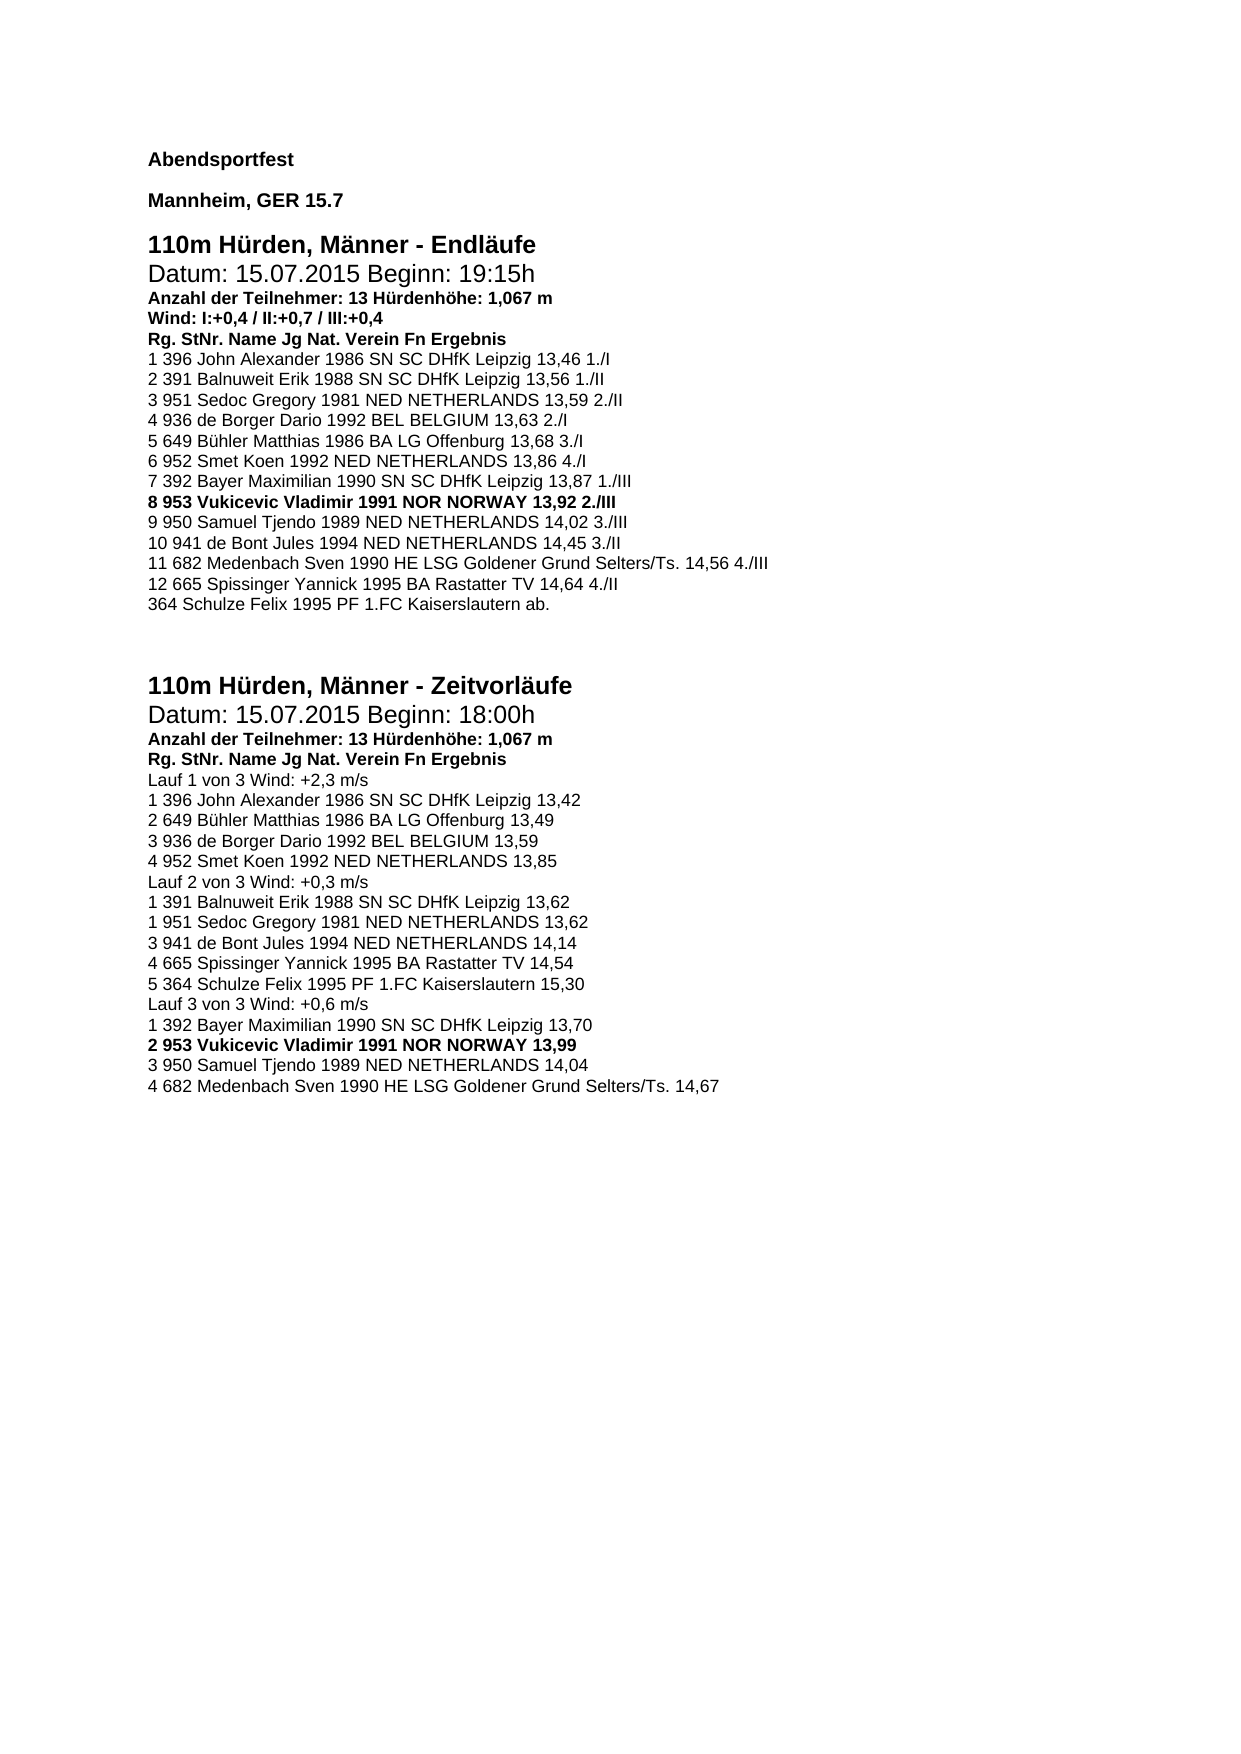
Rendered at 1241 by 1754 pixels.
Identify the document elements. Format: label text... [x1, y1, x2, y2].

text Rg. StNr. Name Jg Nat. Verein Fn Ergebnis [148, 328, 1093, 349]
text 2 953 Vukicevic Vladimir 1991 NOR NORWAY 13,99 [148, 1035, 1093, 1055]
text 4 936 de Borger Dario 1992 BEL BELGIUM 13,63 2./I [148, 410, 1093, 430]
text 2 649 Bühler Matthias 1986 BA LG Offenburg 13,49 [148, 810, 1093, 831]
text 10 941 de Bont Jules 1994 NED NETHERLANDS 14,45 3./II [148, 532, 1093, 553]
text 3 951 Sedoc Gregory 1981 NED NETHERLANDS 13,59 2./II [148, 389, 1093, 410]
text 5 364 Schulze Felix 1995 PF 1.FC Kaiserslautern 15,30 [148, 973, 1093, 994]
text Anzahl der Teilnehmer: 13 Hürdenhöhe: 1,067 m [148, 287, 1093, 308]
text 4 952 Smet Koen 1992 NED NETHERLANDS 13,85 [148, 851, 1093, 871]
text Lauf 1 von 3 Wind: +2,3 m/s [148, 769, 1093, 790]
text 7 392 Bayer Maximilian 1990 SN SC DHfK Leipzig 13,87 1./III [148, 471, 1093, 492]
text 3 941 de Bont Jules 1994 NED NETHERLANDS 14,14 [148, 933, 1093, 953]
text 364 Schulze Felix 1995 PF 1.FC Kaiserslautern ab. [148, 594, 1093, 614]
text 110m Hürden, Männer - Endläufe [148, 230, 1093, 259]
text Lauf 2 von 3 Wind: +0,3 m/s [148, 871, 1093, 892]
text 1 396 John Alexander 1986 SN SC DHfK Leipzig 13,42 [148, 790, 1093, 810]
text 1 396 John Alexander 1986 SN SC DHfK Leipzig 13,46 1./I [148, 349, 1093, 369]
text 4 682 Medenbach Sven 1990 HE LSG Goldener Grund Selters/Ts. 14,67 [148, 1076, 1093, 1096]
text 5 649 Bühler Matthias 1986 BA LG Offenburg 13,68 3./I [148, 430, 1093, 451]
text Anzahl der Teilnehmer: 13 Hürdenhöhe: 1,067 m [148, 728, 1093, 749]
text Mannheim, GER 15.7 [148, 189, 1093, 211]
text 8 953 Vukicevic Vladimir 1991 NOR NORWAY 13,92 2./III [148, 492, 1093, 512]
text Rg. StNr. Name Jg Nat. Verein Fn Ergebnis [148, 749, 1093, 769]
text 1 951 Sedoc Gregory 1981 NED NETHERLANDS 13,62 [148, 912, 1093, 933]
text 6 952 Smet Koen 1992 NED NETHERLANDS 13,86 4./I [148, 451, 1093, 471]
text 3 936 de Borger Dario 1992 BEL BELGIUM 13,59 [148, 831, 1093, 851]
text Lauf 3 von 3 Wind: +0,6 m/s [148, 994, 1093, 1014]
text 4 665 Spissinger Yannick 1995 BA Rastatter TV 14,54 [148, 953, 1093, 973]
text 12 665 Spissinger Yannick 1995 BA Rastatter TV 14,64 4./II [148, 573, 1093, 594]
text 1 392 Bayer Maximilian 1990 SN SC DHfK Leipzig 13,70 [148, 1014, 1093, 1035]
text Datum: 15.07.2015 Beginn: 19:15h [148, 259, 1093, 287]
text Wind: I:+0,4 / II:+0,7 / III:+0,4 [148, 308, 1093, 328]
text Abendsportfest [148, 148, 1093, 170]
text 2 391 Balnuweit Erik 1988 SN SC DHfK Leipzig 13,56 1./II [148, 369, 1093, 389]
text Datum: 15.07.2015 Beginn: 18:00h [148, 700, 1093, 728]
text 11 682 Medenbach Sven 1990 HE LSG Goldener Grund Selters/Ts. 14,56 4./III [148, 553, 1093, 573]
text 1 391 Balnuweit Erik 1988 SN SC DHfK Leipzig 13,62 [148, 892, 1093, 912]
text 3 950 Samuel Tjendo 1989 NED NETHERLANDS 14,04 [148, 1055, 1093, 1076]
text 9 950 Samuel Tjendo 1989 NED NETHERLANDS 14,02 3./III [148, 512, 1093, 532]
text 110m Hürden, Männer - Zeitvorläufe [148, 671, 1093, 700]
